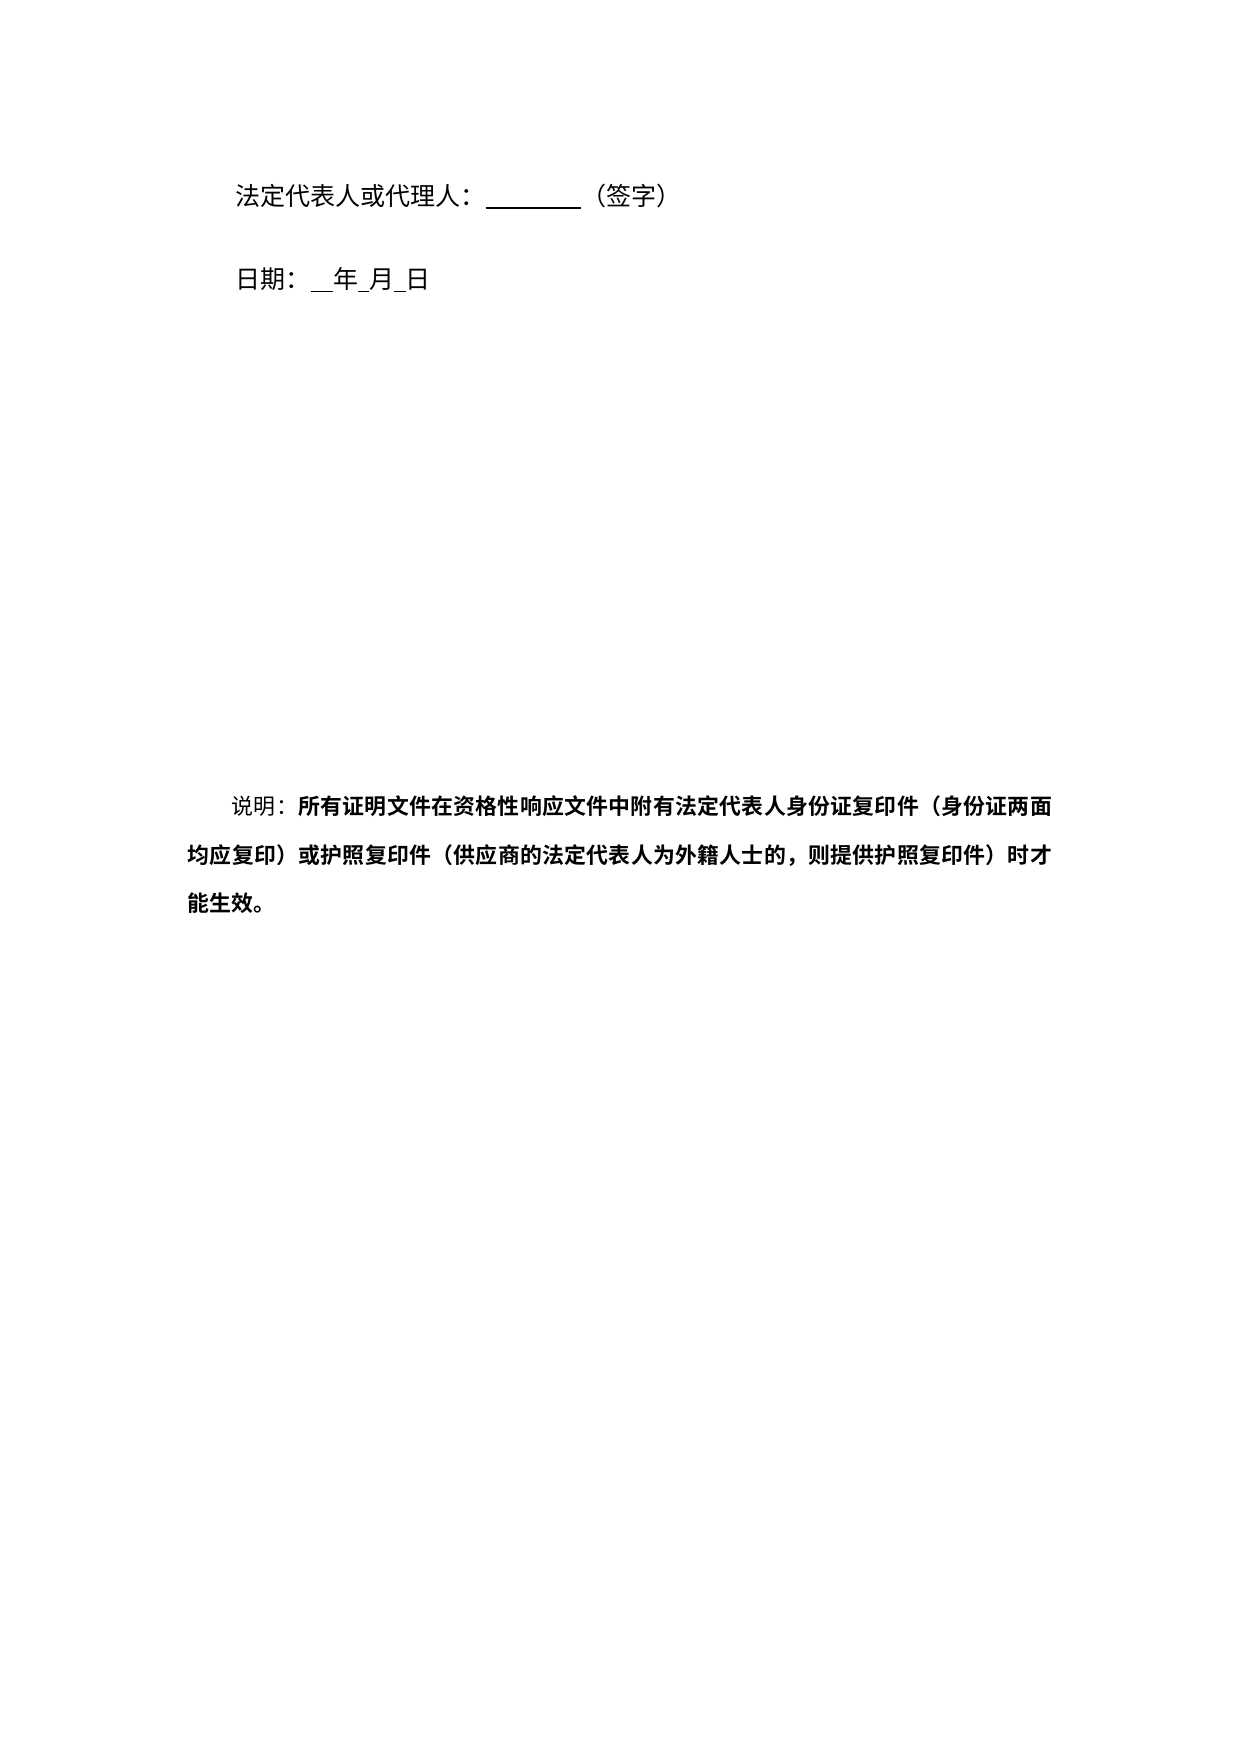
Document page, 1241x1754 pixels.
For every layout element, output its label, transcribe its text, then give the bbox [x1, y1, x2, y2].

text 法定代表人或代理人： （签字） [187, 162, 1053, 227]
text 日期： 年 月 日 [187, 245, 1053, 310]
text 说明：所有证明文件在资格性响应文件中附有法定代表人身份证复印件（身份证两面均应复印）或护照复印件（供应商的法定代表人为外籍人士的，则提供护照复印件）时才能生效。 [187, 788, 1053, 918]
